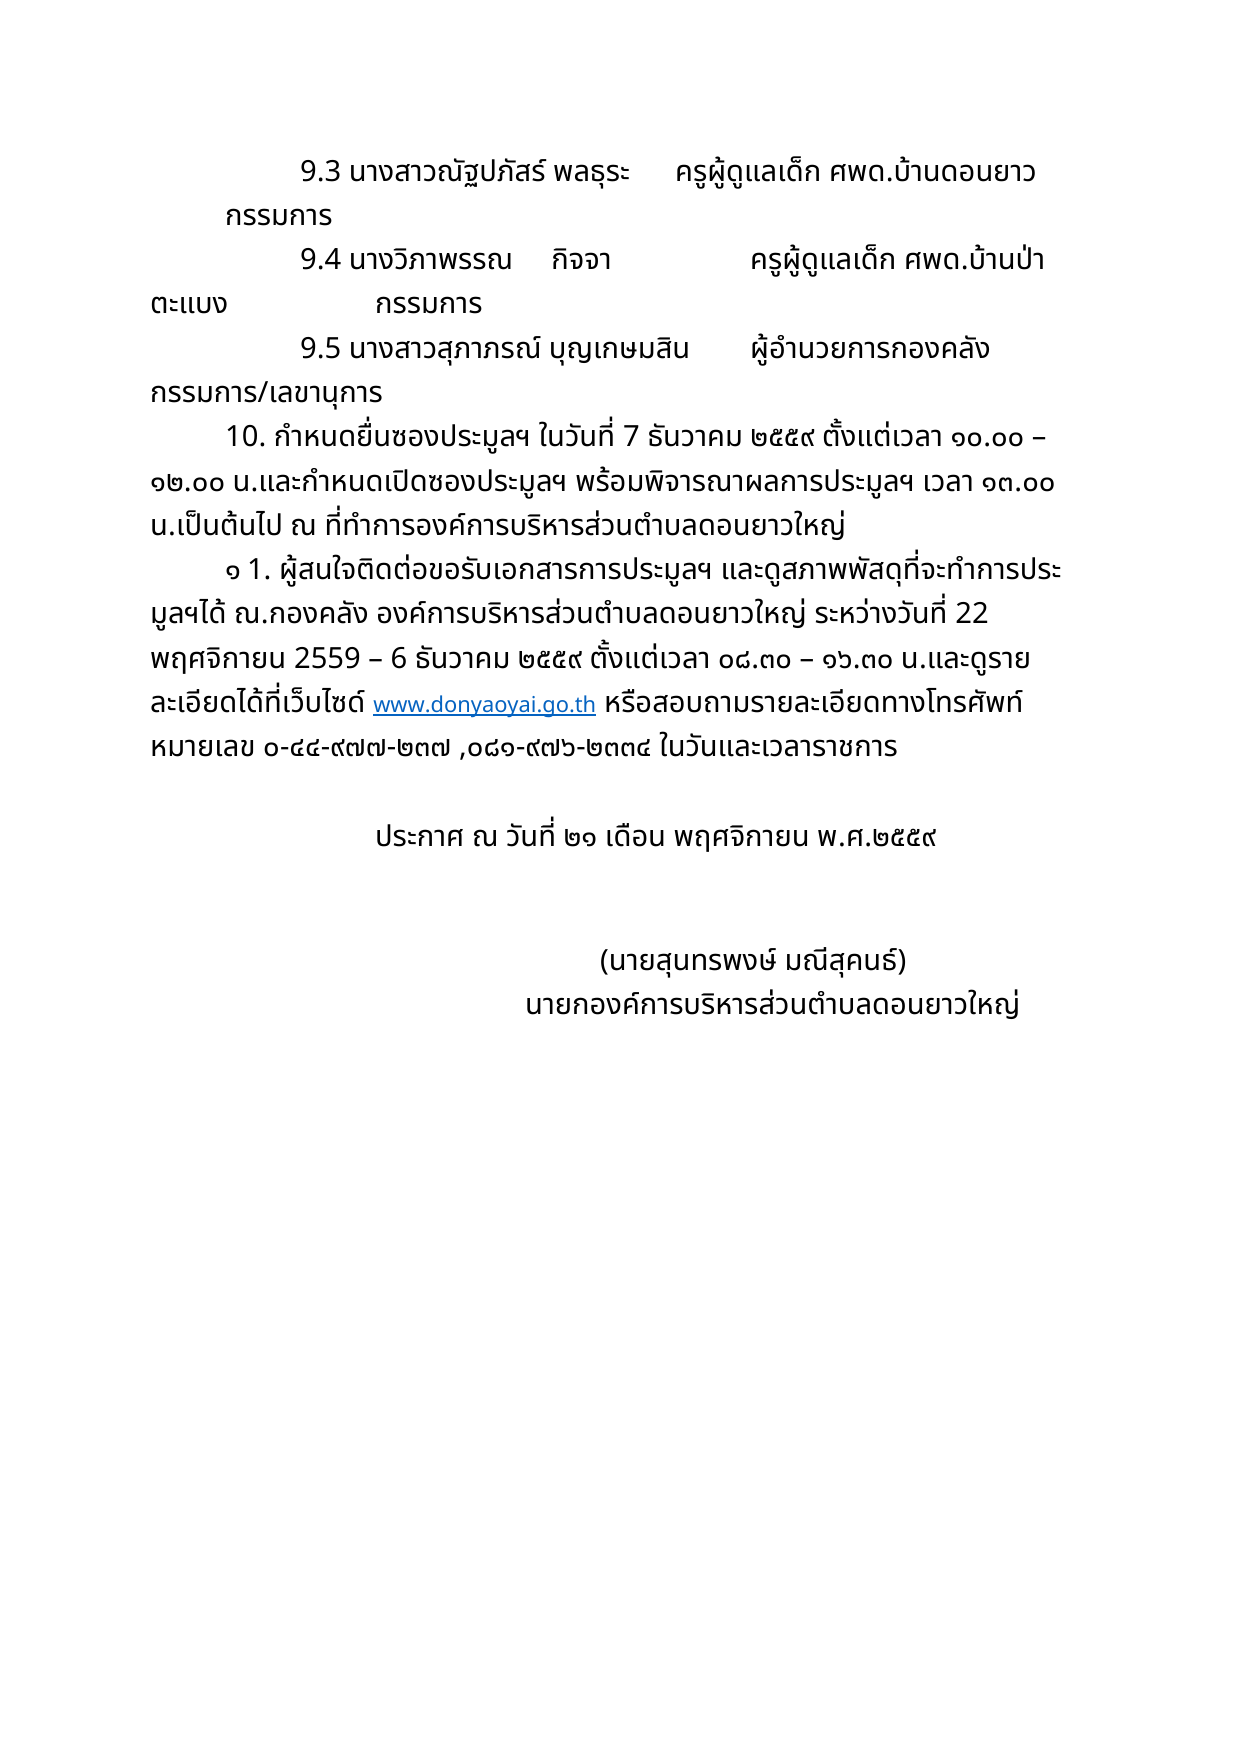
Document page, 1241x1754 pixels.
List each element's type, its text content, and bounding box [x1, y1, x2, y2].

text นายกองค์การบริหารส่วนตำบลดอนยาวใหญ่ [150, 983, 1090, 1027]
text (นายสุนทรพงษ์ มณีสุคนธ์) [150, 939, 1090, 983]
text 9.3 นางสาวณัฐปภัสร์ พลธุระ ครูผู้ดูแลเด็ก ศพด.บ้านดอนยาว กรรมการ [150, 150, 1090, 238]
text ประกาศ ณ วันที่ ๒๑ เดือน พฤศจิกายน พ.ศ.๒๕๕๙ [150, 815, 1090, 859]
text 9.5 นางสาวสุภาภรณ์ บุญเกษมสิน ผู้อำนวยการกองคลัง กรรมการ/เลขานุการ [150, 327, 1090, 416]
text 9.4 นางวิภาพรรณ กิจจา ครูผู้ดูแลเด็ก ศพด.บ้านป่าตะแบง กรรมการ [150, 238, 1090, 327]
text 10. กำหนดยื่นซองประมูลฯ ในวันที่ 7 ธันวาคม ๒๕๕๙ ตั้งแต่เวลา ๑๐.๐๐ – ๑๒.๐๐ น.และกำหนดเปิดซองประมูลฯ พร้อมพิจารณาผลการประมูลฯ เวลา ๑๓.๐๐ น.เป็นต้นไป ณ ที่ทำการองค์การบริหารส่วนตำบลดอนยาวใหญ่ [150, 416, 1090, 548]
text ๑1. ผู้สนใจติดต่อขอรับเอกสารการประมูลฯ และดูสภาพพัสดุที่จะทำการประมูลฯได้ ณ.กองคลัง องค์การบริหารส่วนตำบลดอนยาวใหญ่ ระหว่างวันที่ 22 พฤศจิกายน 2559 – 6 ธันวาคม ๒๕๕๙ ตั้งแต่เวลา ๐๘.๓๐ – ๑๖.๓๐ น.และดูรายละเอียดได้ที่เว็บไซด์ www.donyaoyai.go.th หรือสอบถามรายละเอียดทางโทรศัพท์หมายเลข ๐-๔๔-๙๗๗-๒๓๗ ,๐๘๑-๙๗๖-๒๓๓๔ ในวันและเวลาราชการ [150, 548, 1090, 770]
